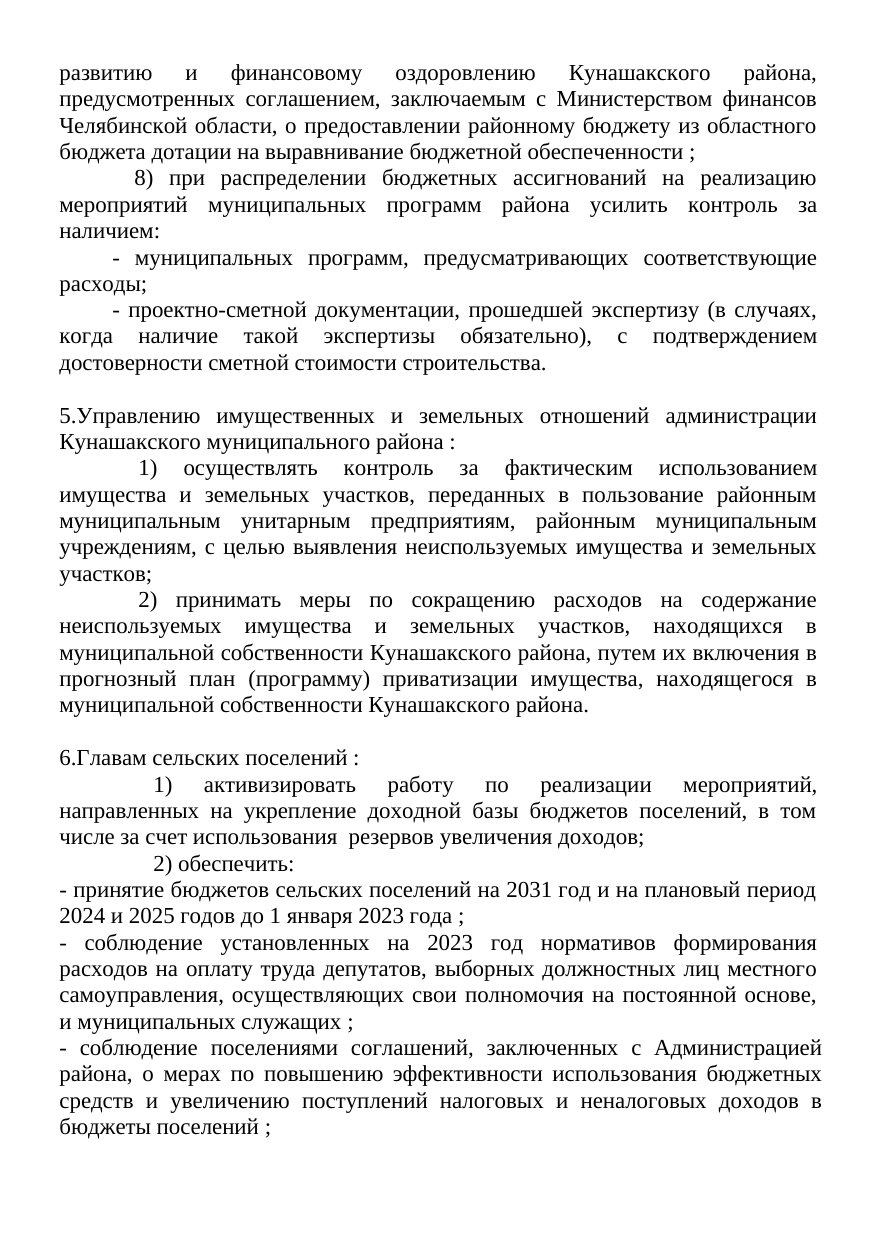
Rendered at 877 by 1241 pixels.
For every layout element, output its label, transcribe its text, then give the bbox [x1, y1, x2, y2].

text - соблюдение установленных на 2023 год нормативов формирования расходов на оплату труда депутатов, выборных должностных лиц местного самоуправления, осуществляющих свои полномочия на постоянной основе, и муниципальных служащих ; [59, 929, 818, 1034]
text 8) при распределении бюджетных ассигнований на реализацию мероприятий муниципальных программ района усилить контроль за наличием: [59, 164, 818, 243]
text - соблюдение поселениями соглашений, заключенных с Администрацией района, о мерах по повышению эффективности использования бюджетных средств и увеличению поступлений налоговых и неналоговых доходов в бюджеты поселений ; [59, 1034, 823, 1139]
text 5.Управлению имущественных и земельных отношений администрации Кунашакского муниципального района : [59, 402, 818, 454]
text 1) активизировать работу по реализации мероприятий, направленных на укрепление доходной базы бюджетов поселений, в том числе за счет использования резервов увеличения доходов; [59, 771, 818, 850]
text 6.Главам сельских поселений : [59, 744, 818, 771]
text - муниципальных программ, предусматривающих соответствующие расходы; [59, 243, 818, 296]
text 2) обеспечить: [59, 850, 818, 876]
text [59, 59, 818, 164]
text - проектно-сметной документации, прошедшей экспертизу (в случаях, когда наличие такой экспертизы обязательно), с подтверждением достоверности сметной стоимости строительства. [59, 296, 818, 375]
text 2) принимать меры по сокращению расходов на содержание неиспользуемых имущества и земельных участков, находящихся в муниципальной собственности Кунашакского района, путем их включения в прогнозный план (программу) приватизации имущества, находящегося в муниципальной собственности Кунашакского района. [59, 586, 818, 718]
text - принятие бюджетов сельских поселений на 2031 год и на плановый период 2024 и 2025 годов до 1 января 2023 года ; [59, 876, 818, 929]
text 1) осуществлять контроль за фактическим использованием имущества и земельных участков, переданных в пользование районным муниципальным унитарным предприятиям, районным муниципальным учреждениям, с целью выявления неиспользуемых имущества и земельных участков; [59, 454, 818, 586]
